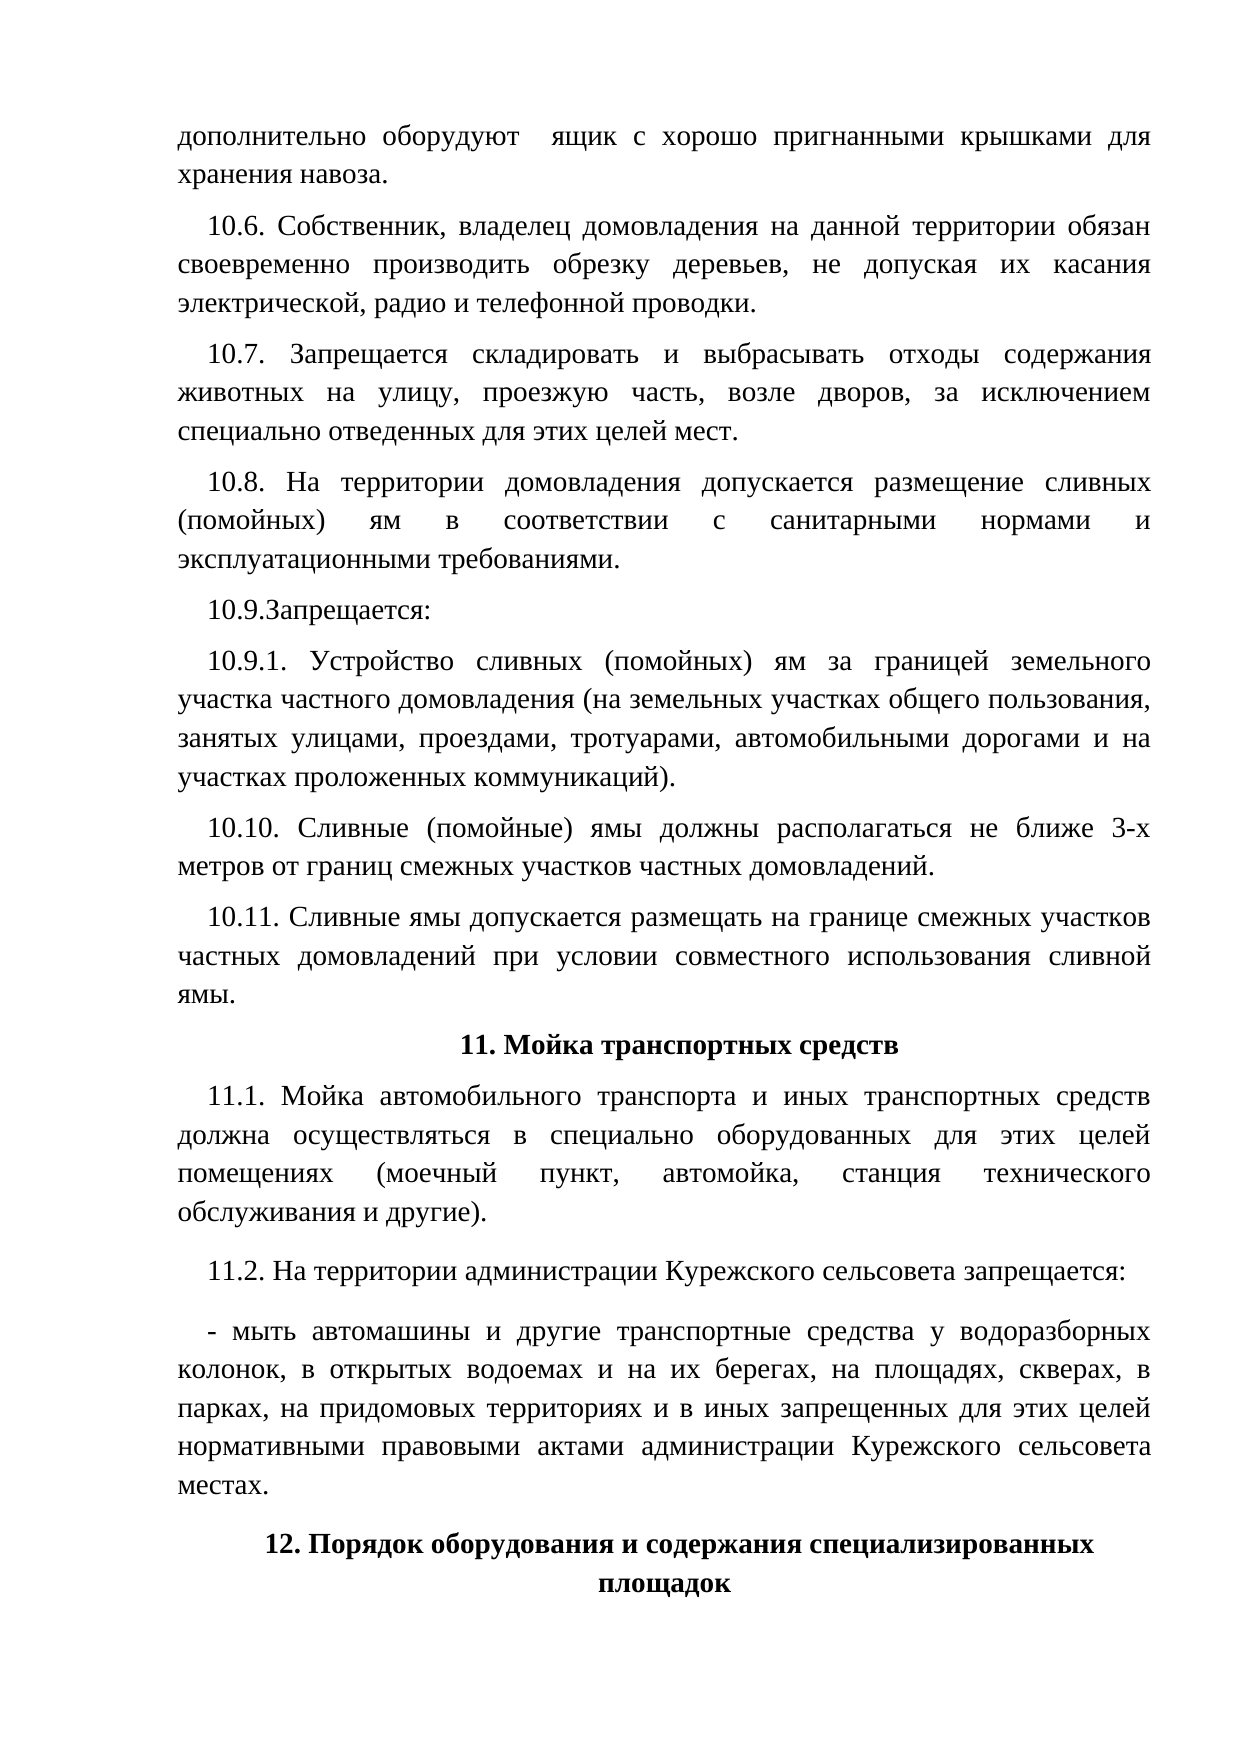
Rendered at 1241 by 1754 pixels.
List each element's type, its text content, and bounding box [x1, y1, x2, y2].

text 10.9.1. Устройство сливных (помойных) ям за границей земельного участка частного домовладения (на земельных участках общего пользования, занятых улицами, проездами, тротуарами, автомобильными дорогами и на участках проложенных коммуникаций). [177, 643, 1152, 792]
text 10.7. Запрещается складировать и выбрасывать отходы содержания животных на улицу, проезжую часть, возле дворов, за исключением специально отведенных для этих целей мест. [177, 336, 1152, 446]
text 11.2. На территории администрации Курежского сельсовета запрещается: [177, 1253, 1152, 1287]
text 10.8. На территории домовладения допускается размещение сливных (помойных) ям в соответствии с санитарными нормами и эксплуатационными требованиями. [177, 464, 1152, 574]
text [177, 118, 1152, 190]
text 10.10. Сливные (помойные) ямы должны располагаться не ближе 3-х метров от границ смежных участков частных домовладений. [177, 810, 1152, 882]
text 10.11. Сливные ямы допускается размещать на границе смежных участков частных домовладений при условии совместного использования сливной ямы. [177, 899, 1152, 1010]
text 10.6. Собственник, владелец домовладения на данной территории обязан своевременно производить обрезку деревьев, не допуская их касания электрической, радио и телефонной проводки. [177, 208, 1152, 318]
text 11. Мойка транспортных средств [177, 1027, 1152, 1061]
text - мыть автомашины и другие транспортные средства у водоразборных колонок, в открытых водоемах и на их берегах, на площадях, скверах, в парках, на придомовых территориях и в иных запрещенных для этих целей нормативными правовыми актами администрации Курежского сельсовета местах. [177, 1313, 1152, 1501]
text 11.1. Мойка автомобильного транспорта и иных транспортных средств должна осуществляться в специально оборудованных для этих целей помещениях (моечный пункт, автомойка, станция технического обслуживания и другие). [177, 1078, 1152, 1228]
text 12. Порядок оборудования и содержания специализированных площадок [177, 1526, 1152, 1598]
text 10.9.Запрещается: [177, 592, 1152, 626]
